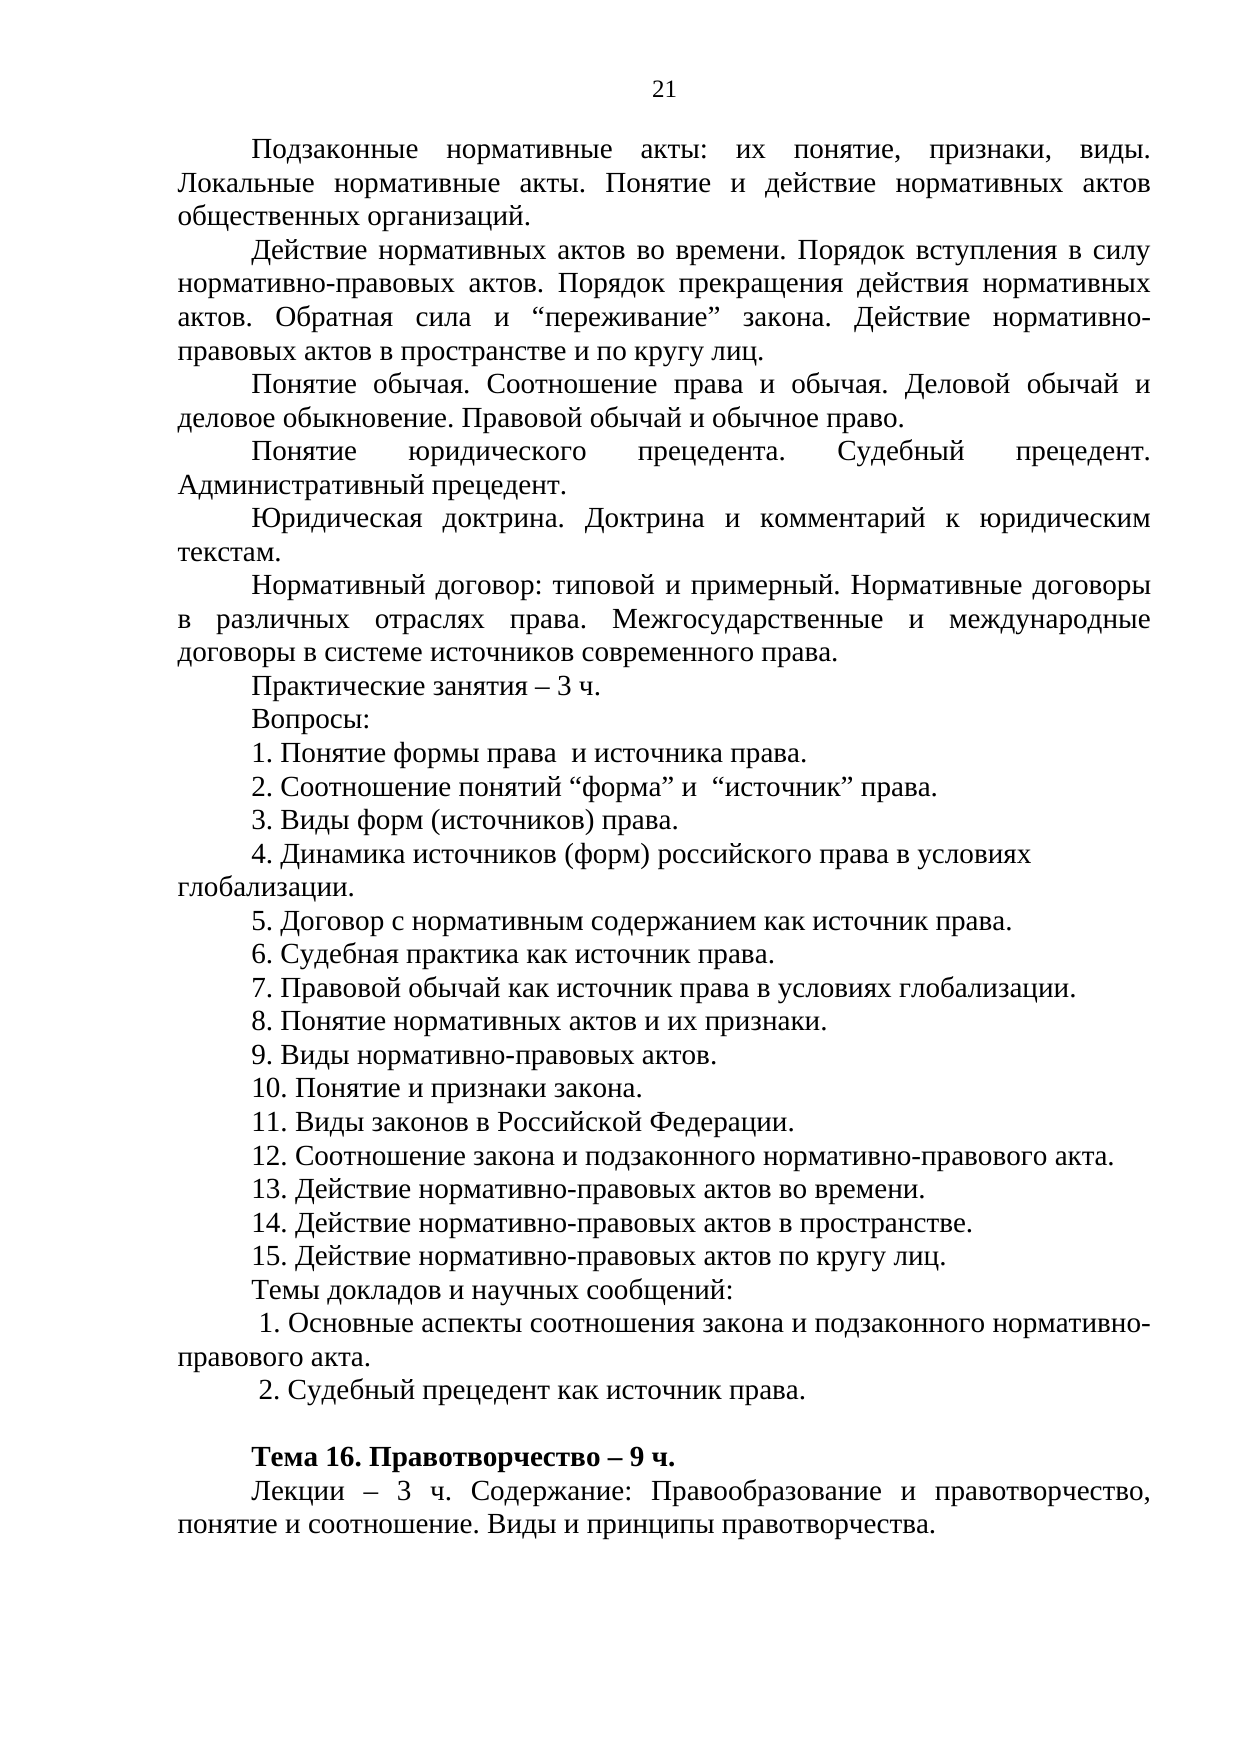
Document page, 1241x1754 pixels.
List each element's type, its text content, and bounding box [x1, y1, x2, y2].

text Понятие обычая. Соотношение права и обычая. Деловой обычай и деловое обыкновение. Правовой обычай и обычное право. [177, 366, 1152, 433]
text 1. Понятие формы права и источника права. [177, 735, 1152, 769]
text Юридическая доктрина. Доктрина и комментарий к юридическим текстам. [177, 500, 1152, 567]
text 15. Действие нормативно-правовых актов по кругу лиц. [177, 1238, 1152, 1272]
text Понятие юридического прецедента. Судебный прецедент. Административный прецедент. [177, 433, 1152, 500]
text 11. Виды законов в Российской Федерации. [177, 1104, 1152, 1138]
list Нормативный договор: типовой и примерный. Нормативные договоры в различных отраслях права. Межгосударственные и международные договоры в системе источников современного права. [177, 567, 1152, 668]
text Лекции – 3 ч. Содержание: Правообразование и правотворчество, понятие и соотношение. Виды и принципы правотворчества. [177, 1473, 1152, 1540]
text 2. Соотношение понятий “форма” и “источник” права. [177, 769, 1152, 802]
text Темы докладов и научных сообщений: [177, 1272, 1152, 1305]
text 2. Судебный прецедент как источник права. [177, 1372, 1152, 1406]
text 8. Понятие нормативных актов и их признаки. [177, 1003, 1152, 1037]
text 12. Соотношение закона и подзаконного нормативно-правового акта. [177, 1138, 1152, 1171]
text 10. Понятие и признаки закона. [177, 1071, 1152, 1104]
text 3. Виды форм (источников) права. [177, 802, 1152, 836]
text 14. Действие нормативно-правовых актов в пространстве. [177, 1205, 1152, 1238]
text 5. Договор с нормативным содержанием как источник права. [177, 903, 1152, 936]
text 1. Основные аспекты соотношения закона и подзаконного нормативно-правового акта. [177, 1305, 1152, 1372]
text Тема 16. Правотворчество – 9 ч. [177, 1439, 1152, 1473]
text 13. Действие нормативно-правовых актов во времени. [177, 1171, 1152, 1205]
text Действие нормативных актов во времени. Порядок вступления в силу нормативно-правовых актов. Порядок прекращения действия нормативных актов. Обратная сила и “переживание” закона. Действие нормативно-правовых актов в пространстве и по кругу лиц. [177, 232, 1152, 366]
text 9. Виды нормативно-правовых актов. [177, 1037, 1152, 1071]
text 6. Судебная практика как источник права. [177, 936, 1152, 970]
text Вопросы: [177, 702, 1152, 735]
text 7. Правовой обычай как источник права в условиях глобализации. [177, 970, 1152, 1003]
text 4. Динамика источников (форм) российского права в условиях глобализации. [177, 836, 1152, 903]
text Подзаконные нормативные акты: их понятие, признаки, виды. Локальные нормативные акты. Понятие и действие нормативных актов общественных организаций. [177, 131, 1152, 232]
list Практические занятия – 3 ч. [177, 668, 1152, 702]
